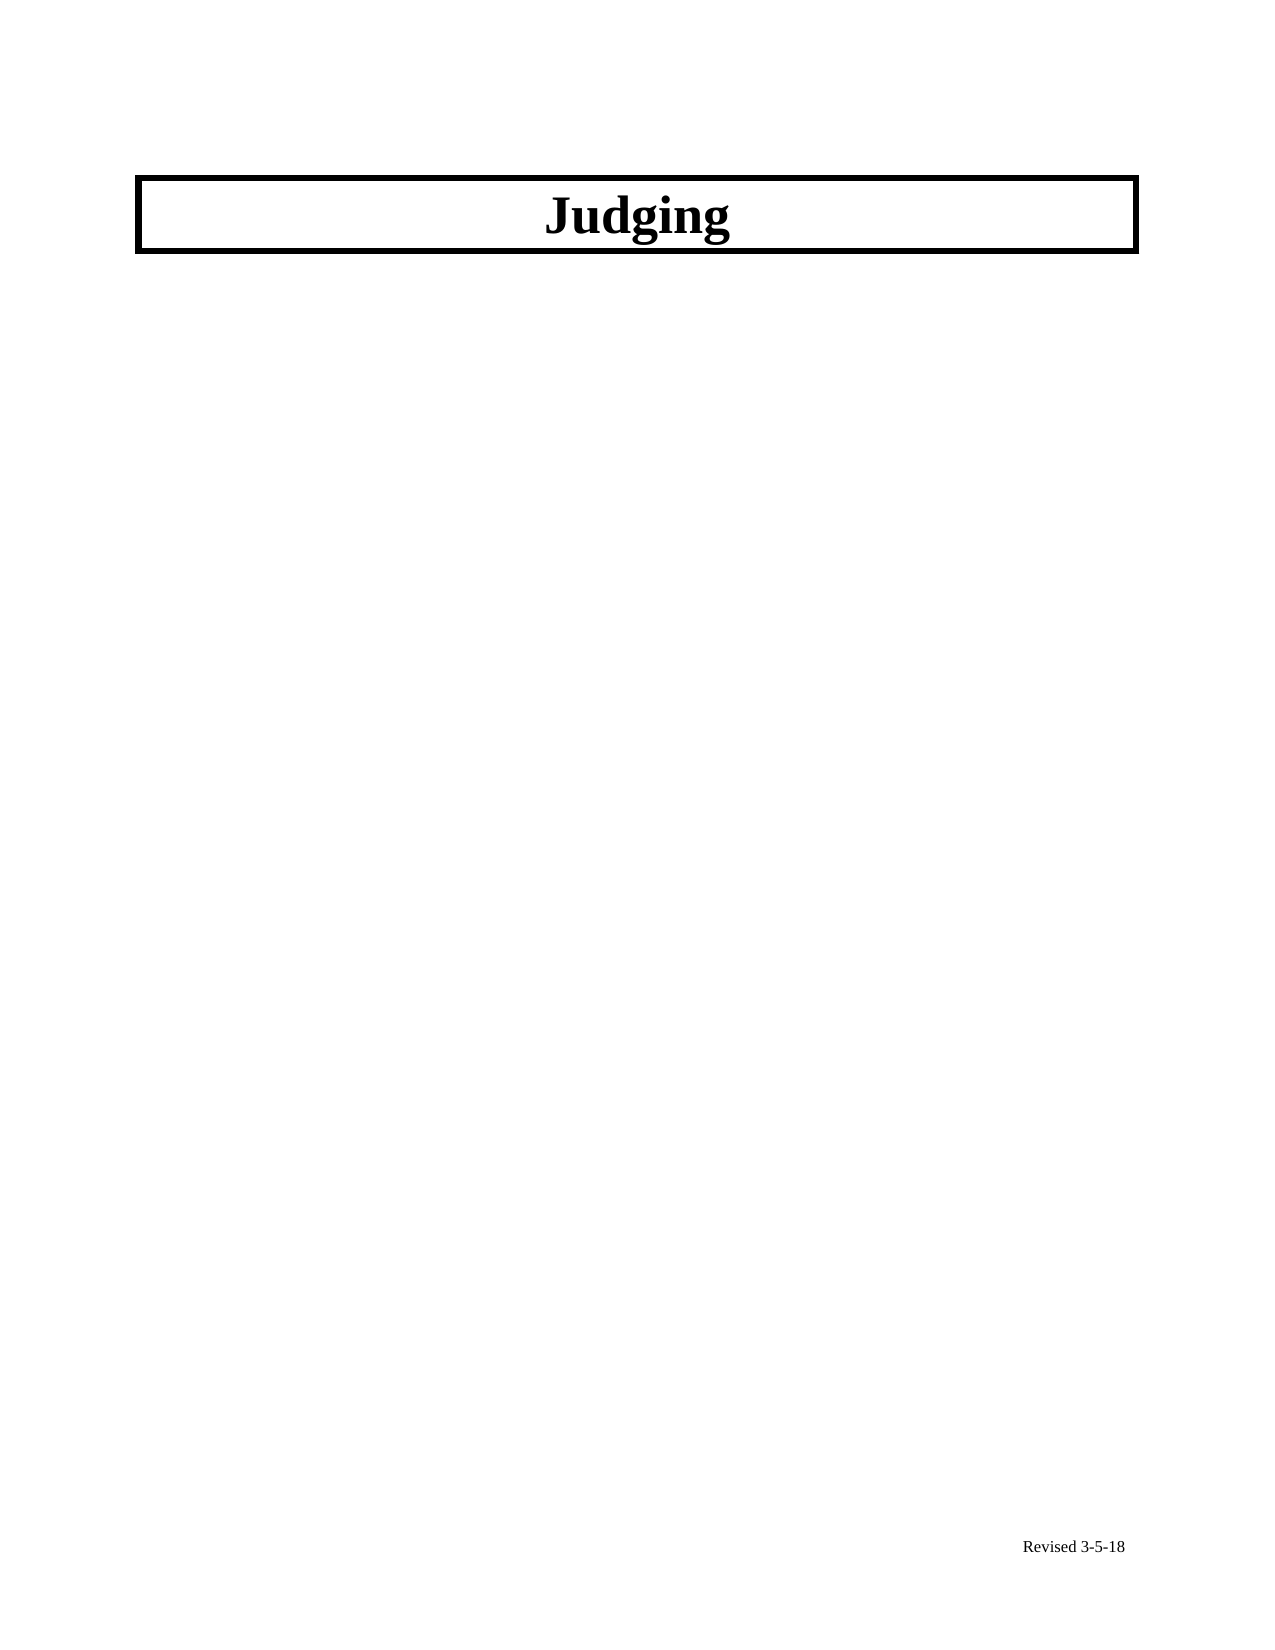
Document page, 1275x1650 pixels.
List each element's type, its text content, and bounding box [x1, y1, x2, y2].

subtitle Judging [142, 181, 1133, 248]
